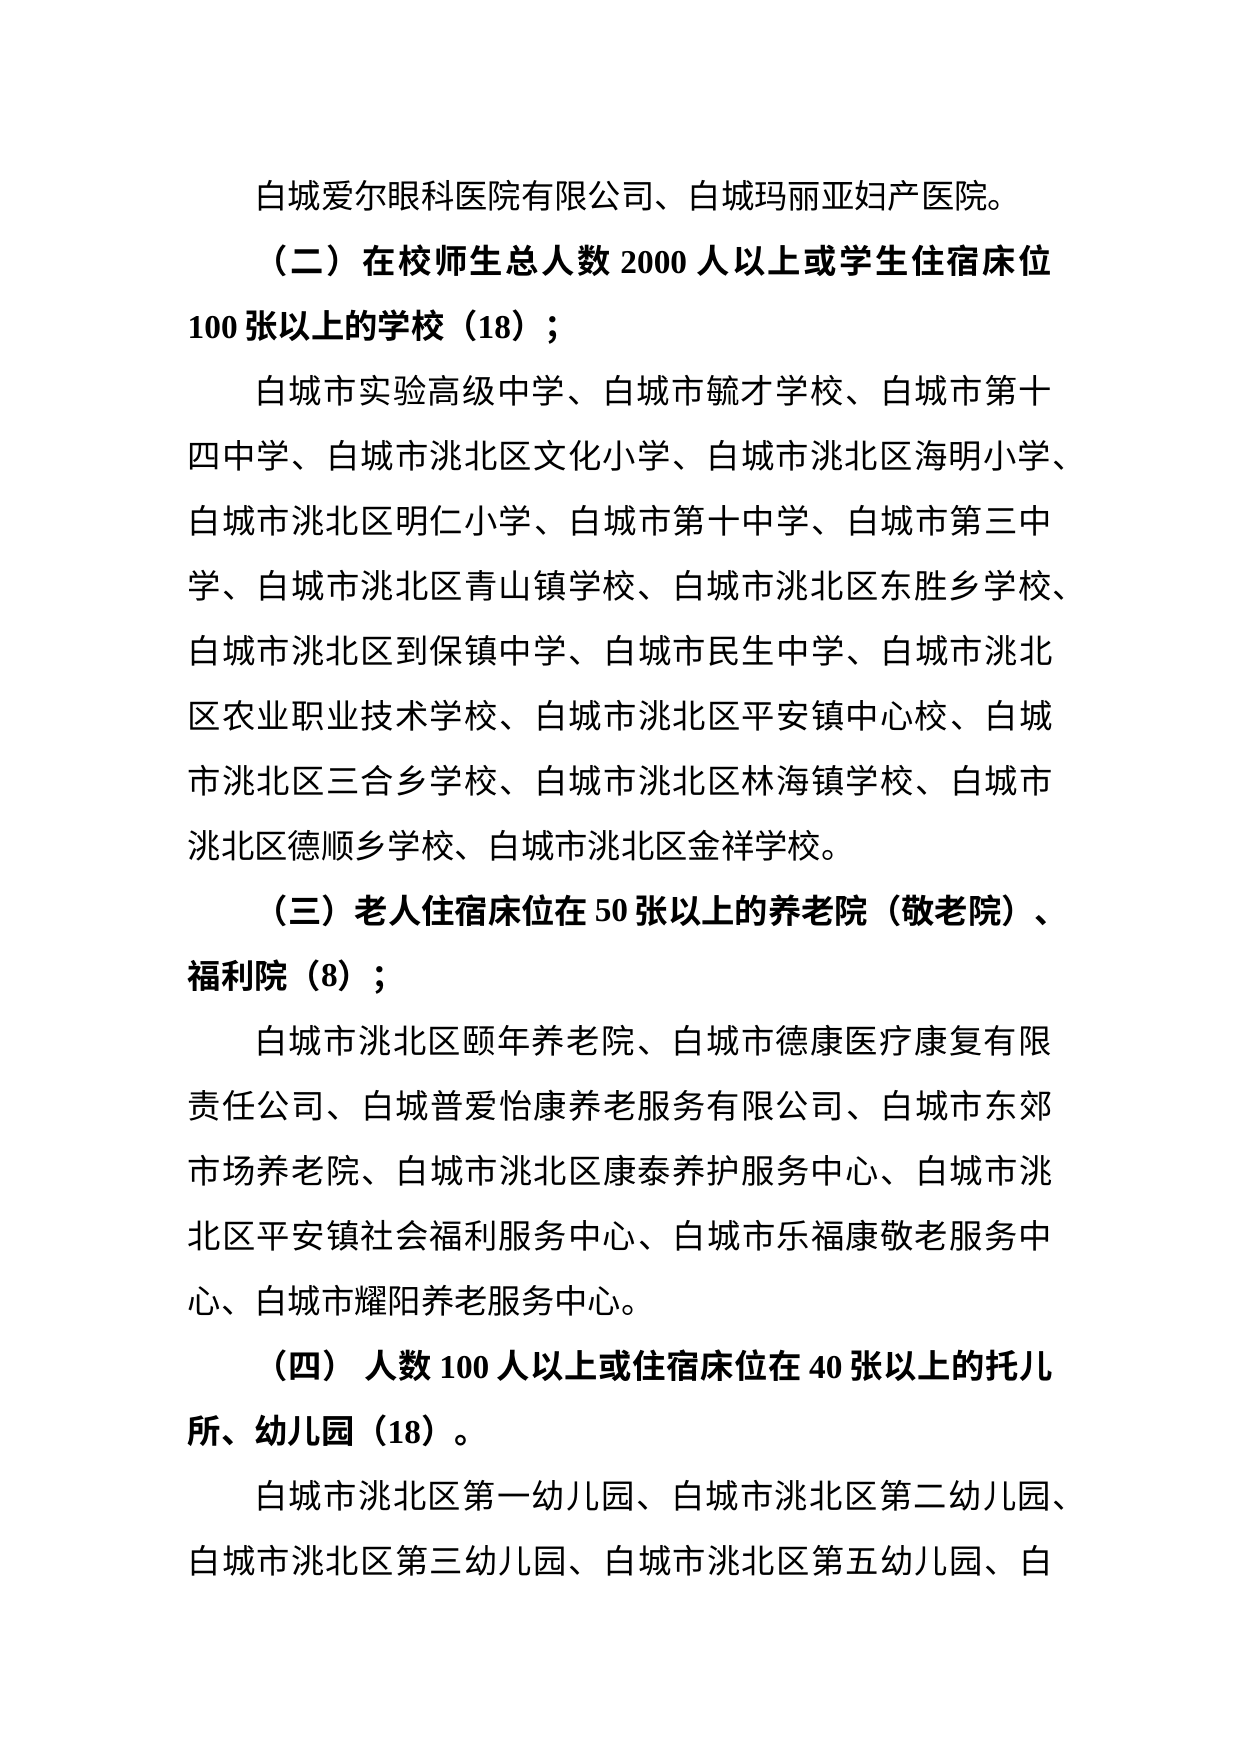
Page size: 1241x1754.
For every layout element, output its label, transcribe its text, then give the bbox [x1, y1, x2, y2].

text （三）老人住宿床位在50张以上的养老院（敬老院）、福利院（8）； [187, 877, 1053, 1007]
list 白城市实验高级中学、白城市毓才学校、白城市第十四中学、白城市洮北区文化小学、白城市洮北区海明小学、白城市洮北区明仁小学、白城市第十中学、白城市第三中学、白城市洮北区青山镇学校、白城市洮北区东胜乡学校、白城市洮北区到保镇中学、白城市民生中学、白城市洮北区农业职业技术学校、白城市洮北区平安镇中心校、白城市洮北区三合乡学校、白城市洮北区林海镇学校、白城市洮北区德顺乡学校、白城市洮北区金祥学校。 [187, 357, 1053, 877]
list （四） 人数100人以上或住宿床位在40张以上的托儿所、幼儿园（18）。 [187, 1332, 1053, 1462]
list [187, 1462, 1053, 1592]
text 白城爱尔眼科医院有限公司、白城玛丽亚妇产医院。 [187, 162, 1053, 227]
list （二）在校师生总人数2000人以上或学生住宿床位100张以上的学校（18）； [187, 227, 1053, 357]
text 白城市洮北区颐年养老院、白城市德康医疗康复有限责任公司、白城普爱怡康养老服务有限公司、白城市东郊市场养老院、白城市洮北区康泰养护服务中心、白城市洮北区平安镇社会福利服务中心、白城市乐福康敬老服务中心、白城市耀阳养老服务中心。 [187, 1007, 1053, 1332]
